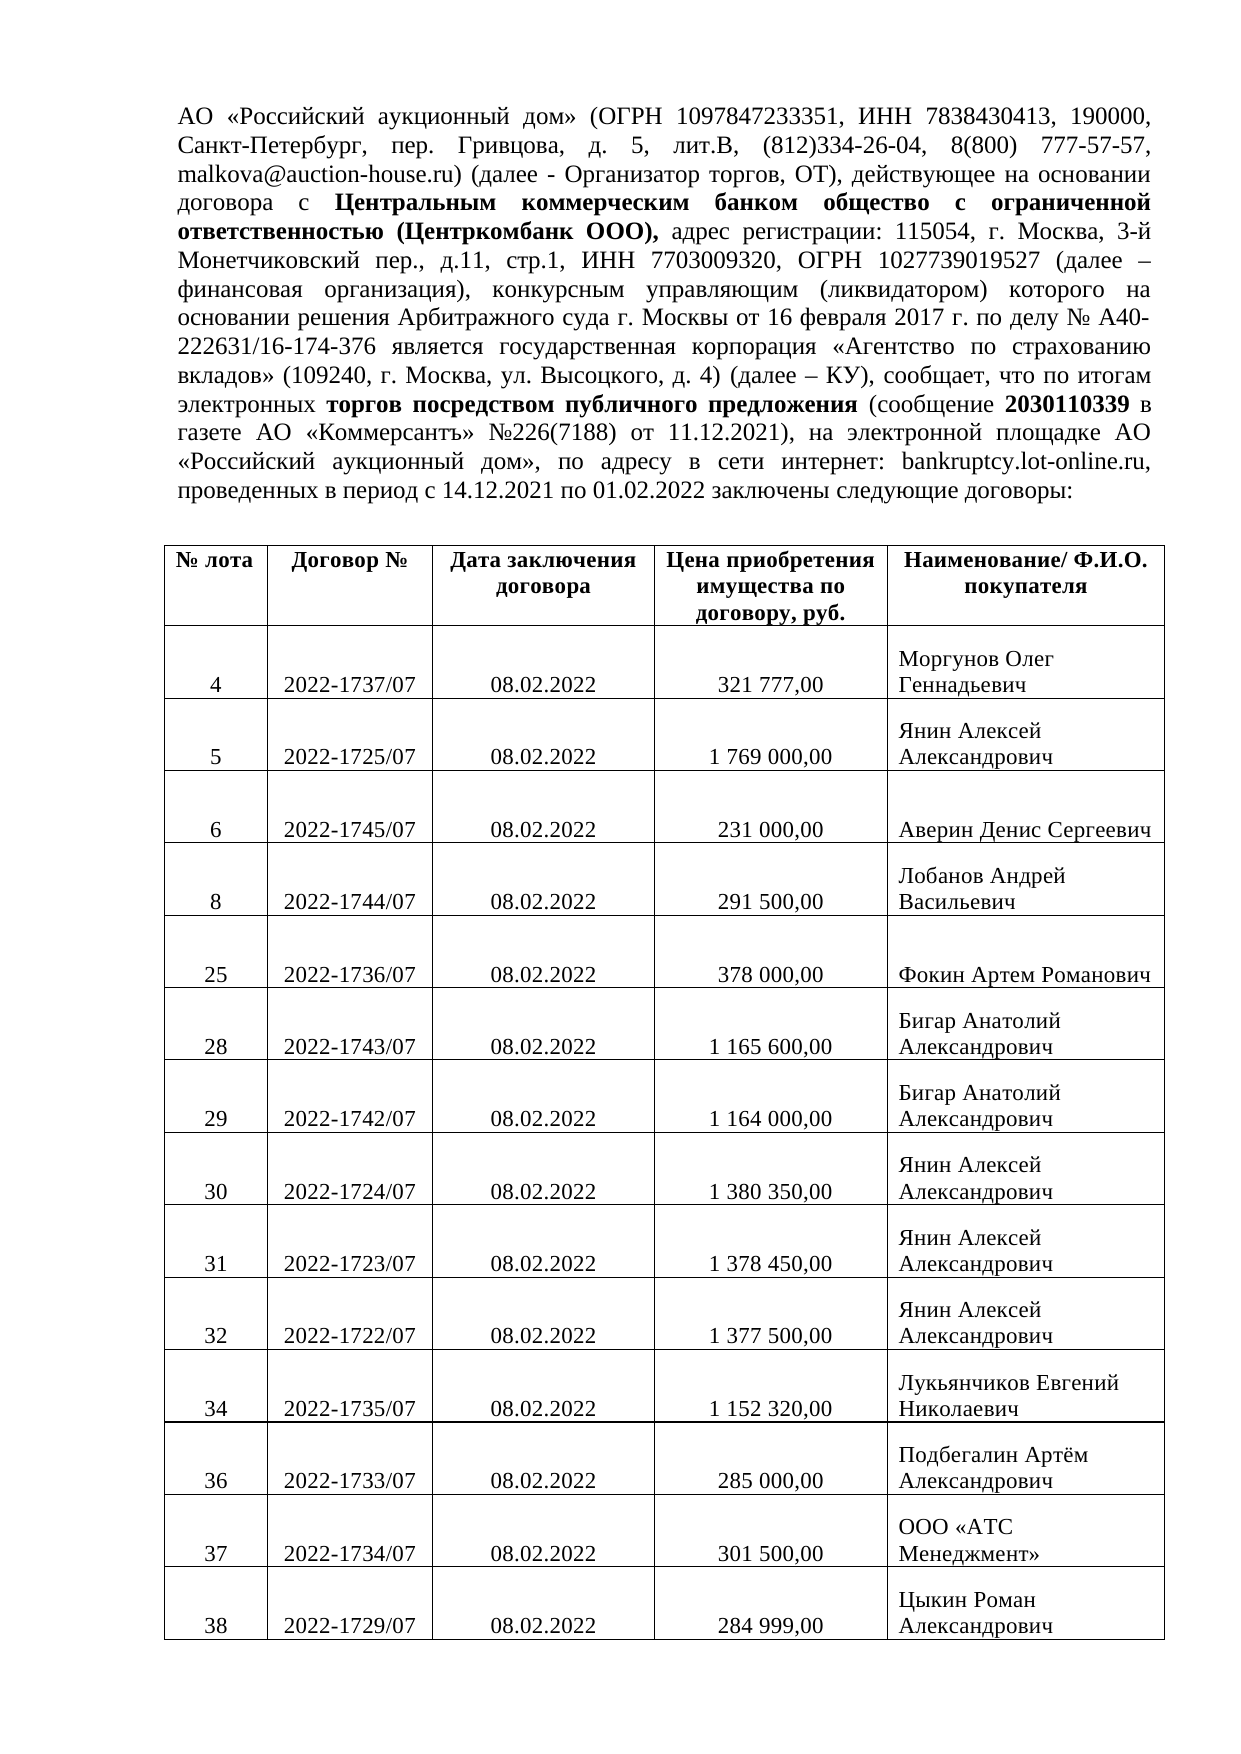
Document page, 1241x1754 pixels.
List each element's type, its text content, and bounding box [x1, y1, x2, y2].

table_cell 1 152 320,00 [655, 1350, 887, 1421]
table_cell 29 [165, 1060, 267, 1132]
table_cell Бигар Анатолий Александрович [888, 988, 1164, 1059]
table_cell 08.02.2022 [433, 1423, 654, 1494]
text АО «Российский аукционный дом» (ОГРН 1097847233351, ИНН 7838430413, 190000, Санкт-Петербург, пер. Гривцова, д. 5, лит.В, (812)334-26-04, 8(800) 777-57-57, malkova@auction-house.ru) (далее - Организатор торгов, ОТ), действующее на основании договора с Центральным коммерческим банком общество с ограниченной ответственностью (Центркомбанк ООО), адрес регистрации: 115054, г. Москва, 3-й Монетчиковский пер., д.11, стр.1, ИНН 7703009320, ОГРН 1027739019527 (далее – финансовая организация), конкурсным управляющим (ликвидатором) которого на основании решения Арбитражного суда г. Москвы от 16 февраля 2017 г. по делу № А40-222631/16-174-376 является государственная корпорация «Агентство по страхованию вкладов» (109240, г. Москва, ул. Высоцкого, д. 4) (далее – КУ), сообщает, что по итогам электронных торгов посредством публичного предложения (сообщение 2030110339 в газете АО «Коммерсантъ» №226(7188) от 11.12.2021), на электронной площадке АО «Российский аукционный дом», по адресу в сети интернет: bankruptcy.lot-online.ru, проведенных в период с 14.12.2021 по 01.02.2022 заключены следующие договоры: [177, 101, 1152, 504]
table_cell 32 [165, 1278, 267, 1349]
table_header Договор № [268, 546, 432, 625]
table_cell 2022-1722/07 [268, 1278, 432, 1349]
table_cell 1 378 450,00 [655, 1205, 887, 1277]
table_cell 2022-1724/07 [268, 1133, 432, 1204]
table_cell 2022-1737/07 [268, 626, 432, 697]
table_cell 08.02.2022 [433, 626, 654, 697]
table_cell Бигар Анатолий Александрович [888, 1060, 1164, 1132]
table_cell 34 [165, 1350, 267, 1421]
table_cell Фокин Артем Романович [888, 916, 1164, 987]
table_cell 231 000,00 [655, 771, 887, 842]
table_cell 2022-1745/07 [268, 771, 432, 842]
table_cell 285 000,00 [655, 1423, 887, 1494]
table_cell 38 [165, 1567, 267, 1638]
table_cell 25 [165, 916, 267, 987]
table_cell Янин Алексей Александрович [888, 1278, 1164, 1349]
table_cell 37 [165, 1495, 267, 1566]
table_cell 08.02.2022 [433, 1133, 654, 1204]
table_cell 30 [165, 1133, 267, 1204]
table_cell 36 [165, 1423, 267, 1494]
table_cell Янин Алексей Александрович [888, 1133, 1164, 1204]
table_cell 08.02.2022 [433, 1495, 654, 1566]
table_cell Подбегалин Артём Александрович [888, 1423, 1164, 1494]
table_cell 2022-1729/07 [268, 1567, 432, 1638]
table_cell 291 500,00 [655, 843, 887, 914]
table_cell 31 [165, 1205, 267, 1277]
table_header Дата заключения договора [433, 546, 654, 625]
table_cell 1 769 000,00 [655, 699, 887, 770]
table_header Цена приобретения имущества по договору, руб. [655, 546, 887, 625]
table_cell 08.02.2022 [433, 988, 654, 1059]
table_cell 8 [165, 843, 267, 914]
table_cell 321 777,00 [655, 626, 887, 697]
table_cell 08.02.2022 [433, 1567, 654, 1638]
table_cell 08.02.2022 [433, 1060, 654, 1132]
table_cell 2022-1736/07 [268, 916, 432, 987]
table_cell 2022-1735/07 [268, 1350, 432, 1421]
table_cell 28 [165, 988, 267, 1059]
table_cell Аверин Денис Сергеевич [888, 771, 1164, 842]
table_cell 08.02.2022 [433, 1278, 654, 1349]
table_cell Лобанов Андрей Васильевич [888, 843, 1164, 914]
table_cell 378 000,00 [655, 916, 887, 987]
table_cell 08.02.2022 [433, 1205, 654, 1277]
table_cell 2022-1744/07 [268, 843, 432, 914]
table_cell 2022-1733/07 [268, 1423, 432, 1494]
table_cell 6 [165, 771, 267, 842]
table_cell 5 [165, 699, 267, 770]
table_cell 08.02.2022 [433, 843, 654, 914]
table_cell 301 500,00 [655, 1495, 887, 1566]
table_cell 284 999,00 [655, 1567, 887, 1638]
table_cell 2022-1723/07 [268, 1205, 432, 1277]
table_cell 2022-1743/07 [268, 988, 432, 1059]
table_cell 2022-1734/07 [268, 1495, 432, 1566]
table_cell Янин Алексей Александрович [888, 699, 1164, 770]
table_header № лота [165, 546, 267, 625]
table_cell 1 377 500,00 [655, 1278, 887, 1349]
table_cell 08.02.2022 [433, 771, 654, 842]
table_cell 1 165 600,00 [655, 988, 887, 1059]
table_cell 4 [165, 626, 267, 697]
table_cell 08.02.2022 [433, 699, 654, 770]
table_cell ООО «АТС Менеджмент» [888, 1495, 1164, 1566]
table_cell 2022-1725/07 [268, 699, 432, 770]
table_cell Янин Алексей Александрович [888, 1205, 1164, 1277]
table_cell Моргунов Олег Геннадьевич [888, 626, 1164, 697]
table_cell 08.02.2022 [433, 1350, 654, 1421]
table_cell 2022-1742/07 [268, 1060, 432, 1132]
table_cell 08.02.2022 [433, 916, 654, 987]
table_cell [888, 1567, 1164, 1638]
table_cell 1 380 350,00 [655, 1133, 887, 1204]
table_cell 1 164 000,00 [655, 1060, 887, 1132]
table_cell Лукьянчиков Евгений Николаевич [888, 1350, 1164, 1421]
table_header Наименование/ Ф.И.О. покупателя [888, 546, 1164, 625]
